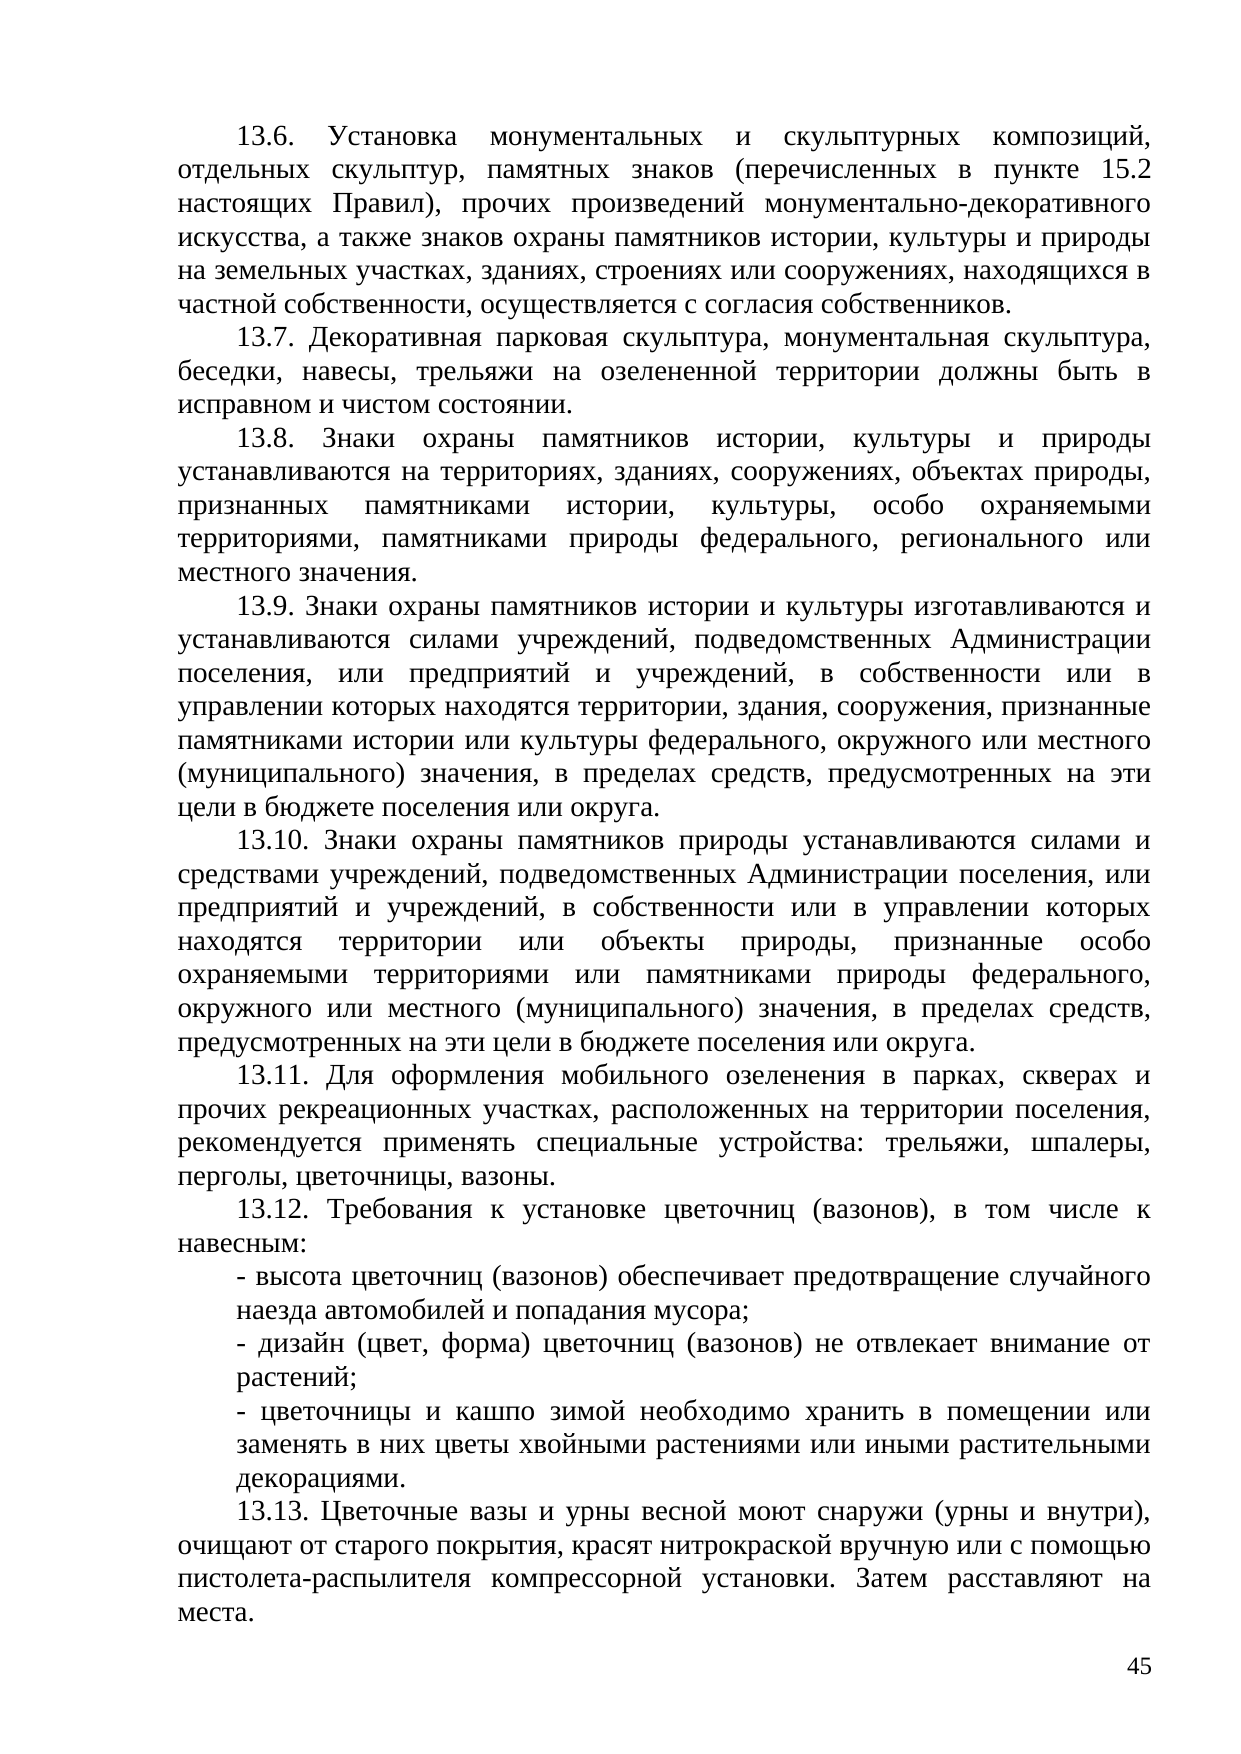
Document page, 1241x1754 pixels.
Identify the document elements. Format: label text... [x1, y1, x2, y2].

text 13.11. Для оформления мобильного озеленения в парках, скверах и прочих рекреационных участках, расположенных на территории поселения, рекомендуется применять специальные устройства: трельяжи, шпалеры, перголы, цветочницы, вазоны. [177, 1057, 1152, 1191]
text 13.9. Знаки охраны памятников истории и культуры изготавливаются и устанавливаются силами учреждений, подведомственных Администрации поселения, или предприятий и учреждений, в собственности или в управлении которых находятся территории, здания, сооружения, признанные памятниками истории или культуры федерального, окружного или местного (муниципального) значения, в пределах средств, предусмотренных на эти цели в бюджете поселения или округа. [177, 588, 1152, 822]
text 13.10. Знаки охраны памятников природы устанавливаются силами и средствами учреждений, подведомственных Администрации поселения, или предприятий и учреждений, в собственности или в управлении которых находятся территории или объекты природы, признанные особо охраняемыми территориями или памятниками природы федерального, окружного или местного (муниципального) значения, в пределах средств, предусмотренных на эти цели в бюджете поселения или округа. [177, 822, 1152, 1057]
text - высота цветочниц (вазонов) обеспечивает предотвращение случайного наезда автомобилей и попадания мусора; [236, 1258, 1152, 1326]
text - дизайн (цвет, форма) цветочниц (вазонов) не отвлекает внимание от растений; [236, 1326, 1152, 1393]
text 13.7. Декоративная парковая скульптура, монументальная скульптура, беседки, навесы, трельяжи на озелененной территории должны быть в исправном и чистом состоянии. [177, 319, 1152, 420]
text - цветочницы и кашпо зимой необходимо хранить в помещении или заменять в них цветы хвойными растениями или иными растительными декорациями. [236, 1393, 1152, 1493]
text 13.12. Требования к установке цветочниц (вазонов), в том числе к навесным: [177, 1191, 1152, 1258]
text 13.8. Знаки охраны памятников истории, культуры и природы устанавливаются на территориях, зданиях, сооружениях, объектах природы, признанных памятниками истории, культуры, особо охраняемыми территориями, памятниками природы федерального, регионального или местного значения. [177, 420, 1152, 588]
text 13.13. Цветочные вазы и урны весной моют снаружи (урны и внутри), очищают от старого покрытия, красят нитрокраской вручную или с помощью пистолета-распылителя компрессорной установки. Затем расставляют на места. [177, 1493, 1152, 1627]
text 13.6. Установка монументальных и скульптурных композиций, отдельных скульптур, памятных знаков (перечисленных в пункте 15.2 настоящих Правил), прочих произведений монументально-декоративного искусства, а также знаков охраны памятников истории, культуры и природы на земельных участках, зданиях, строениях или сооружениях, находящихся в частной собственности, осуществляется с согласия собственников. [177, 118, 1152, 319]
